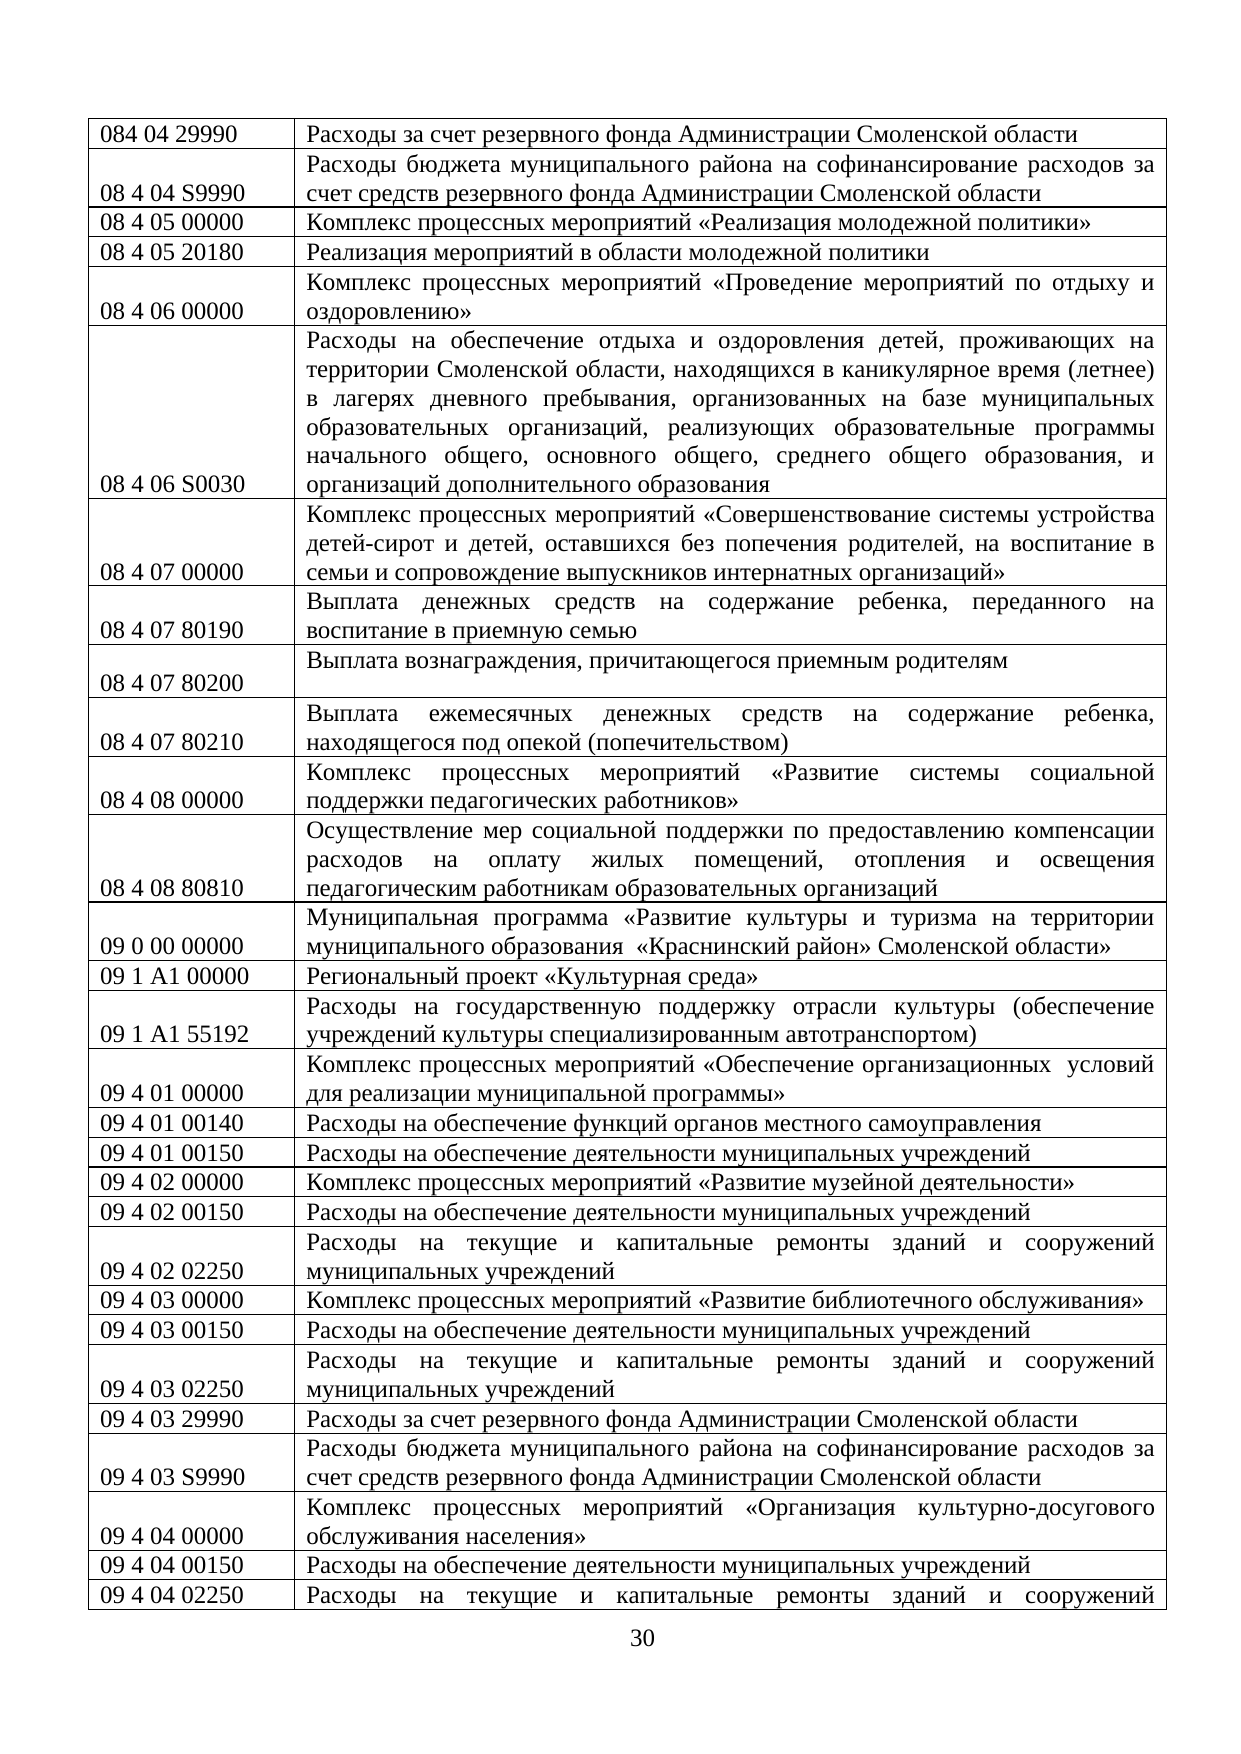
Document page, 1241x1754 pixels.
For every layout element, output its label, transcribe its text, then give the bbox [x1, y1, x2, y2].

table_cell 08 4 08 00000 [89, 757, 294, 814]
table_cell 08 4 05 20180 [89, 237, 294, 266]
table_cell Региональный проект «Культурная среда» [295, 961, 1166, 990]
table_cell Муниципальная программа «Развитие культуры и туризма на территории муниципального образования «Краснинский район» Смоленской области» [295, 903, 1166, 960]
table_cell 09 4 03 00000 [89, 1286, 294, 1314]
table_cell Расходы на обеспечение деятельности муниципальных учреждений [295, 1197, 1166, 1226]
table_cell Комплекс процессных мероприятий «Обеспечение организационных условий для реализации муниципальной программы» [295, 1049, 1166, 1107]
table_cell 09 4 01 00150 [89, 1138, 294, 1166]
table_cell Комплекс процессных мероприятий «Развитие системы социальной поддержки педагогических работников» [295, 757, 1166, 814]
table_cell 09 1 A1 55192 [89, 991, 294, 1048]
table_cell 09 0 00 00000 [89, 903, 294, 960]
table_cell 08 4 06 00000 [89, 267, 294, 324]
table_cell 09 4 04 00150 [89, 1551, 294, 1579]
table_cell 09 4 03 S9990 [89, 1434, 294, 1491]
table_cell Комплекс процессных мероприятий «Организация культурно-досугового обслуживания населения» [295, 1492, 1166, 1549]
table_cell Комплекс процессных мероприятий «Развитие библиотечного обслуживания» [295, 1286, 1166, 1314]
table_cell Расходы на государственную поддержку отрасли культуры (обеспечение учреждений культуры специализированным автотранспортом) [295, 991, 1166, 1048]
table_cell 09 4 01 00000 [89, 1049, 294, 1107]
table_cell 08 4 07 80190 [89, 586, 294, 644]
table_cell 09 4 04 02250 [89, 1580, 294, 1609]
table_cell 09 4 03 29990 [89, 1404, 294, 1432]
table_cell 08 4 08 80810 [89, 815, 294, 901]
table_cell 08 4 05 00000 [89, 208, 294, 236]
table_cell Расходы за счет резервного фонда Администрации Смоленской области [295, 1404, 1166, 1432]
table_cell 09 4 02 00000 [89, 1168, 294, 1196]
table_cell Расходы на обеспечение деятельности муниципальных учреждений [295, 1138, 1166, 1166]
table_cell Расходы на обеспечение отдыха и оздоровления детей, проживающих на территории Смоленской области, находящихся в каникулярное время (летнее) в лагерях дневного пребывания, организованных на базе муниципальных образовательных организаций, реализующих образовательные программы начального общего, основного общего, среднего общего образования, и организаций дополнительного образования [295, 326, 1166, 498]
table_cell Осуществление мер социальной поддержки по предоставлению компенсации расходов на оплату жилых помещений, отопления и освещения педагогическим работникам образовательных организаций [295, 815, 1166, 901]
table_cell 09 4 01 00140 [89, 1108, 294, 1137]
table_cell Комплекс процессных мероприятий «Проведение мероприятий по отдыху и оздоровлению» [295, 267, 1166, 324]
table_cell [295, 1580, 1166, 1609]
table_cell Расходы бюджета муниципального района на софинансирование расходов за счет средств резервного фонда Администрации Смоленской области [295, 1434, 1166, 1491]
table_cell 09 4 03 00150 [89, 1315, 294, 1344]
table_cell 09 4 02 02250 [89, 1227, 294, 1284]
table_cell Выплата вознаграждения, причитающегося приемным родителям [295, 645, 1166, 697]
table_cell Расходы на обеспечение функций органов местного самоуправления [295, 1108, 1166, 1137]
table_cell Реализация мероприятий в области молодежной политики [295, 237, 1166, 266]
table_cell 09 4 03 02250 [89, 1345, 294, 1403]
table_cell 08 4 06 S0030 [89, 326, 294, 498]
table_cell 09 1 A1 00000 [89, 961, 294, 990]
table_cell 08 4 04 S9990 [89, 149, 294, 206]
table_cell Выплата денежных средств на содержание ребенка, переданного на воспитание в приемную семью [295, 586, 1166, 644]
table_cell 08 4 07 80210 [89, 698, 294, 756]
table_cell Комплекс процессных мероприятий «Совершенствование системы устройства детей-сирот и детей, оставшихся без попечения родителей, на воспитание в семьи и сопровождение выпускников интернатных организаций» [295, 499, 1166, 585]
table_cell Расходы за счет резервного фонда Администрации Смоленской области [295, 119, 1166, 148]
table_cell 084 04 29990 [89, 119, 294, 148]
table_cell 08 4 07 80200 [89, 645, 294, 697]
table_cell Комплекс процессных мероприятий «Реализация молодежной политики» [295, 208, 1166, 236]
table_cell Расходы на текущие и капитальные ремонты зданий и сооружений муниципальных учреждений [295, 1227, 1166, 1284]
table_cell 09 4 02 00150 [89, 1197, 294, 1226]
table_cell Комплекс процессных мероприятий «Развитие музейной деятельности» [295, 1168, 1166, 1196]
table_cell Расходы бюджета муниципального района на софинансирование расходов за счет средств резервного фонда Администрации Смоленской области [295, 149, 1166, 206]
table_cell Расходы на обеспечение деятельности муниципальных учреждений [295, 1315, 1166, 1344]
table_cell Выплата ежемесячных денежных средств на содержание ребенка, находящегося под опекой (попечительством) [295, 698, 1166, 756]
table_cell Расходы на обеспечение деятельности муниципальных учреждений [295, 1551, 1166, 1579]
table_cell 08 4 07 00000 [89, 499, 294, 585]
table_cell 09 4 04 00000 [89, 1492, 294, 1549]
table_cell Расходы на текущие и капитальные ремонты зданий и сооружений муниципальных учреждений [295, 1345, 1166, 1403]
